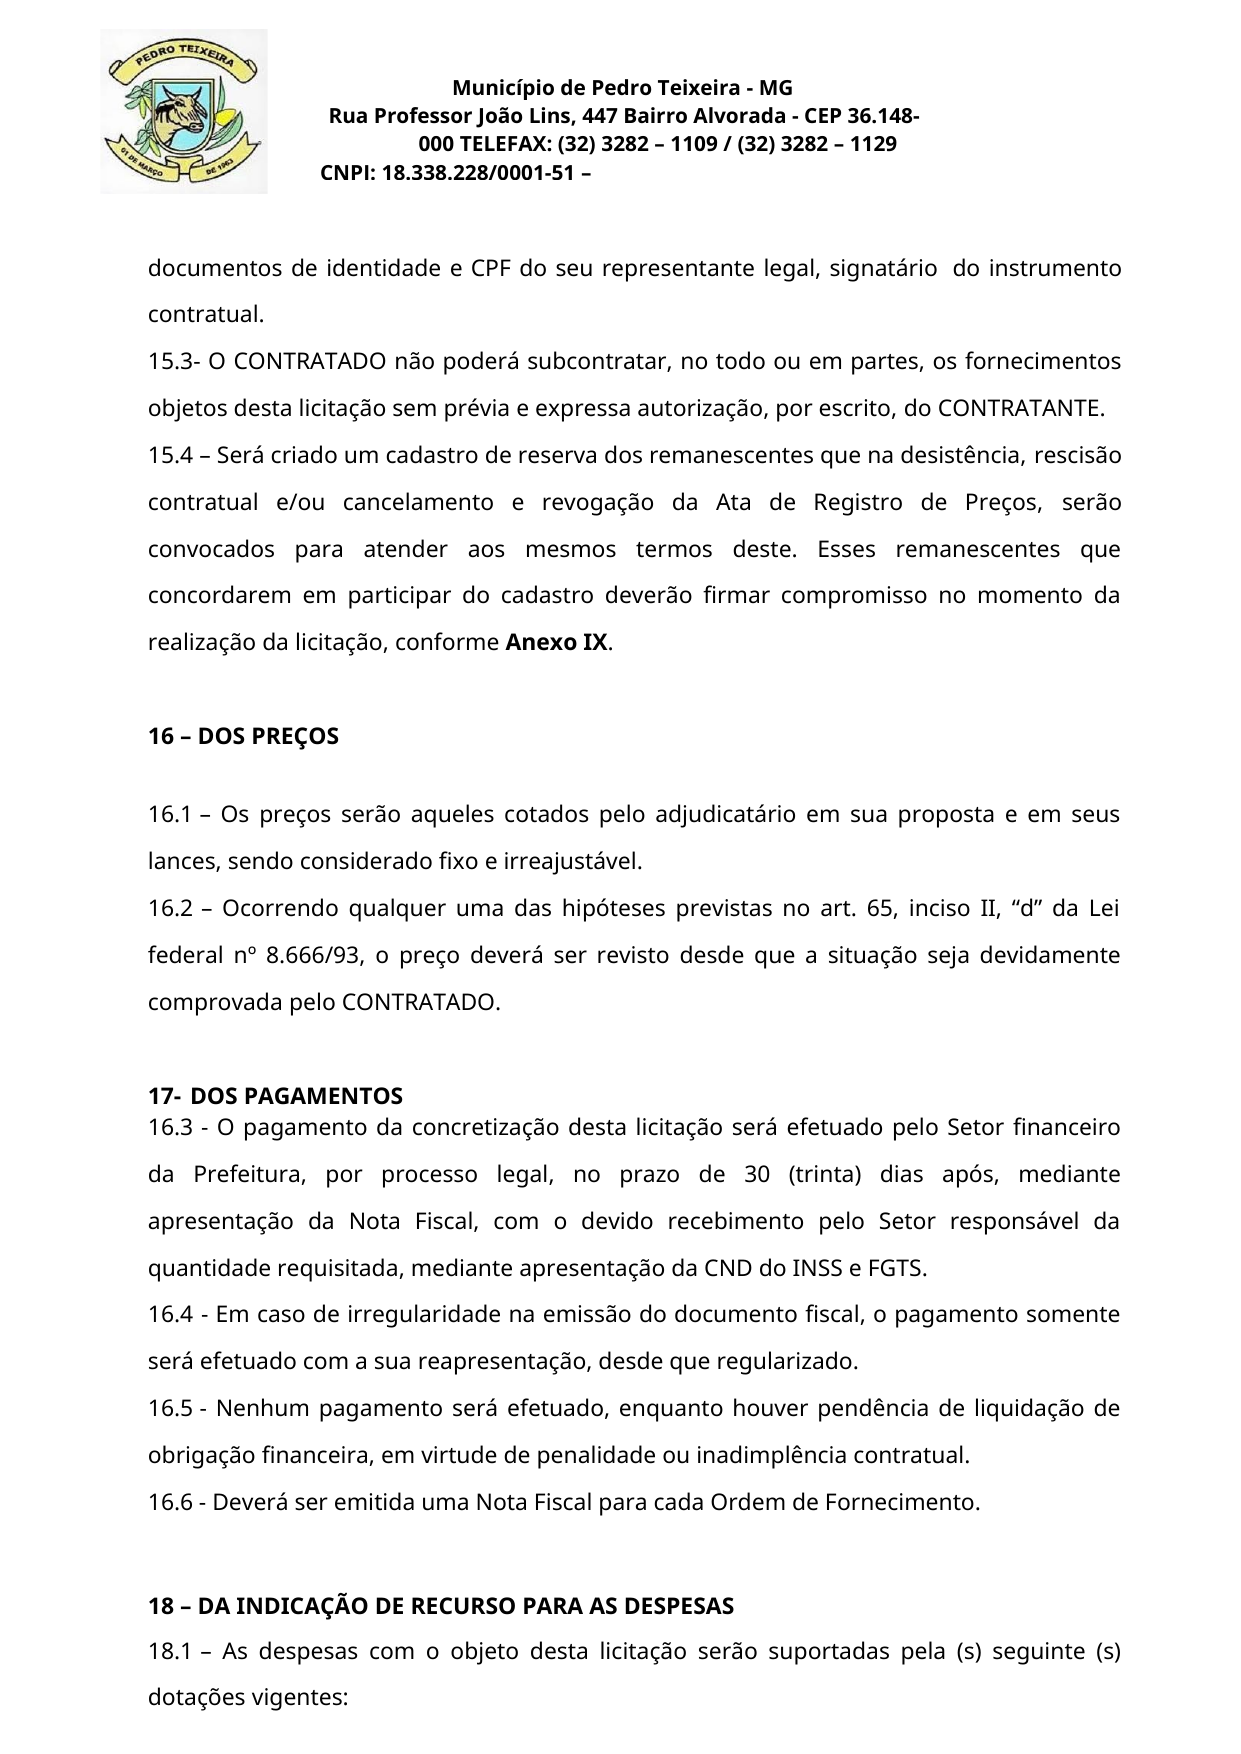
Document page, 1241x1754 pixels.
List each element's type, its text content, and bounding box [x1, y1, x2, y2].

picture [100, 29, 268, 194]
list - Nenhum pagamento será efetuado, enquanto houver pendência de liquidação de obrigação financeira, em virtude de penalidade ou inadimplência contratual. [148, 1392, 1122, 1470]
list – Os preços serão aqueles cotados pelo adjudicatário em sua proposta e em seus lances, sendo considerado fixo e irreajustável. [148, 798, 1122, 876]
list - O pagamento da concretização desta licitação será efetuado pelo Setor financeiro da Prefeitura, por processo legal, no prazo de 30 (trinta) dias após, mediante apresentação da Nota Fiscal, com o devido recebimento pelo Setor responsável da quantidade requisitada, mediante apresentação da CND do INSS e FGTS. [148, 1111, 1122, 1283]
list – As despesas com o objeto desta licitação serão suportadas pela (s) seguinte (s) dotações vigentes: [148, 1635, 1123, 1712]
text 15.4 – Será criado um cadastro de reserva dos remanescentes que na desistência, rescisão contratual e/ou cancelamento e revogação da Ata de Registro de Preços, serão convocados para atender aos mesmos termos deste. Esses remanescentes que concordarem em participar do cadastro deverão firmar compromisso no momento da realização da licitação, conforme Anexo IX. [148, 439, 1122, 658]
list – Ocorrendo qualquer uma das hipóteses previstas no art. 65, inciso II, “d” da Lei federal nº 8.666/93, o preço deverá ser revisto desde que a situação seja devidamente comprovada pelo CONTRATADO. [148, 892, 1122, 1017]
subtitle – DOS PREÇOS [148, 720, 1134, 751]
list - Em caso de irregularidade na emissão do documento fiscal, o pagamento somente será efetuado com a sua reapresentação, desde que regularizado. [148, 1298, 1122, 1376]
subtitle DOS PAGAMENTOS [148, 1079, 1134, 1111]
text documentos de identidade e CPF do seu representante legal, signatário do instrumento contratual. [148, 252, 1122, 329]
subtitle – DA INDICAÇÃO DE RECURSO PARA AS DESPESAS [148, 1589, 1134, 1621]
text 15.3- O CONTRATADO não poderá subcontratar, no todo ou em partes, os fornecimentos objetos desta licitação sem prévia e expressa autorização, por escrito, do CONTRATANTE. [148, 345, 1122, 423]
list - Deverá ser emitida uma Nota Fiscal para cada Ordem de Fornecimento. [148, 1486, 1122, 1517]
